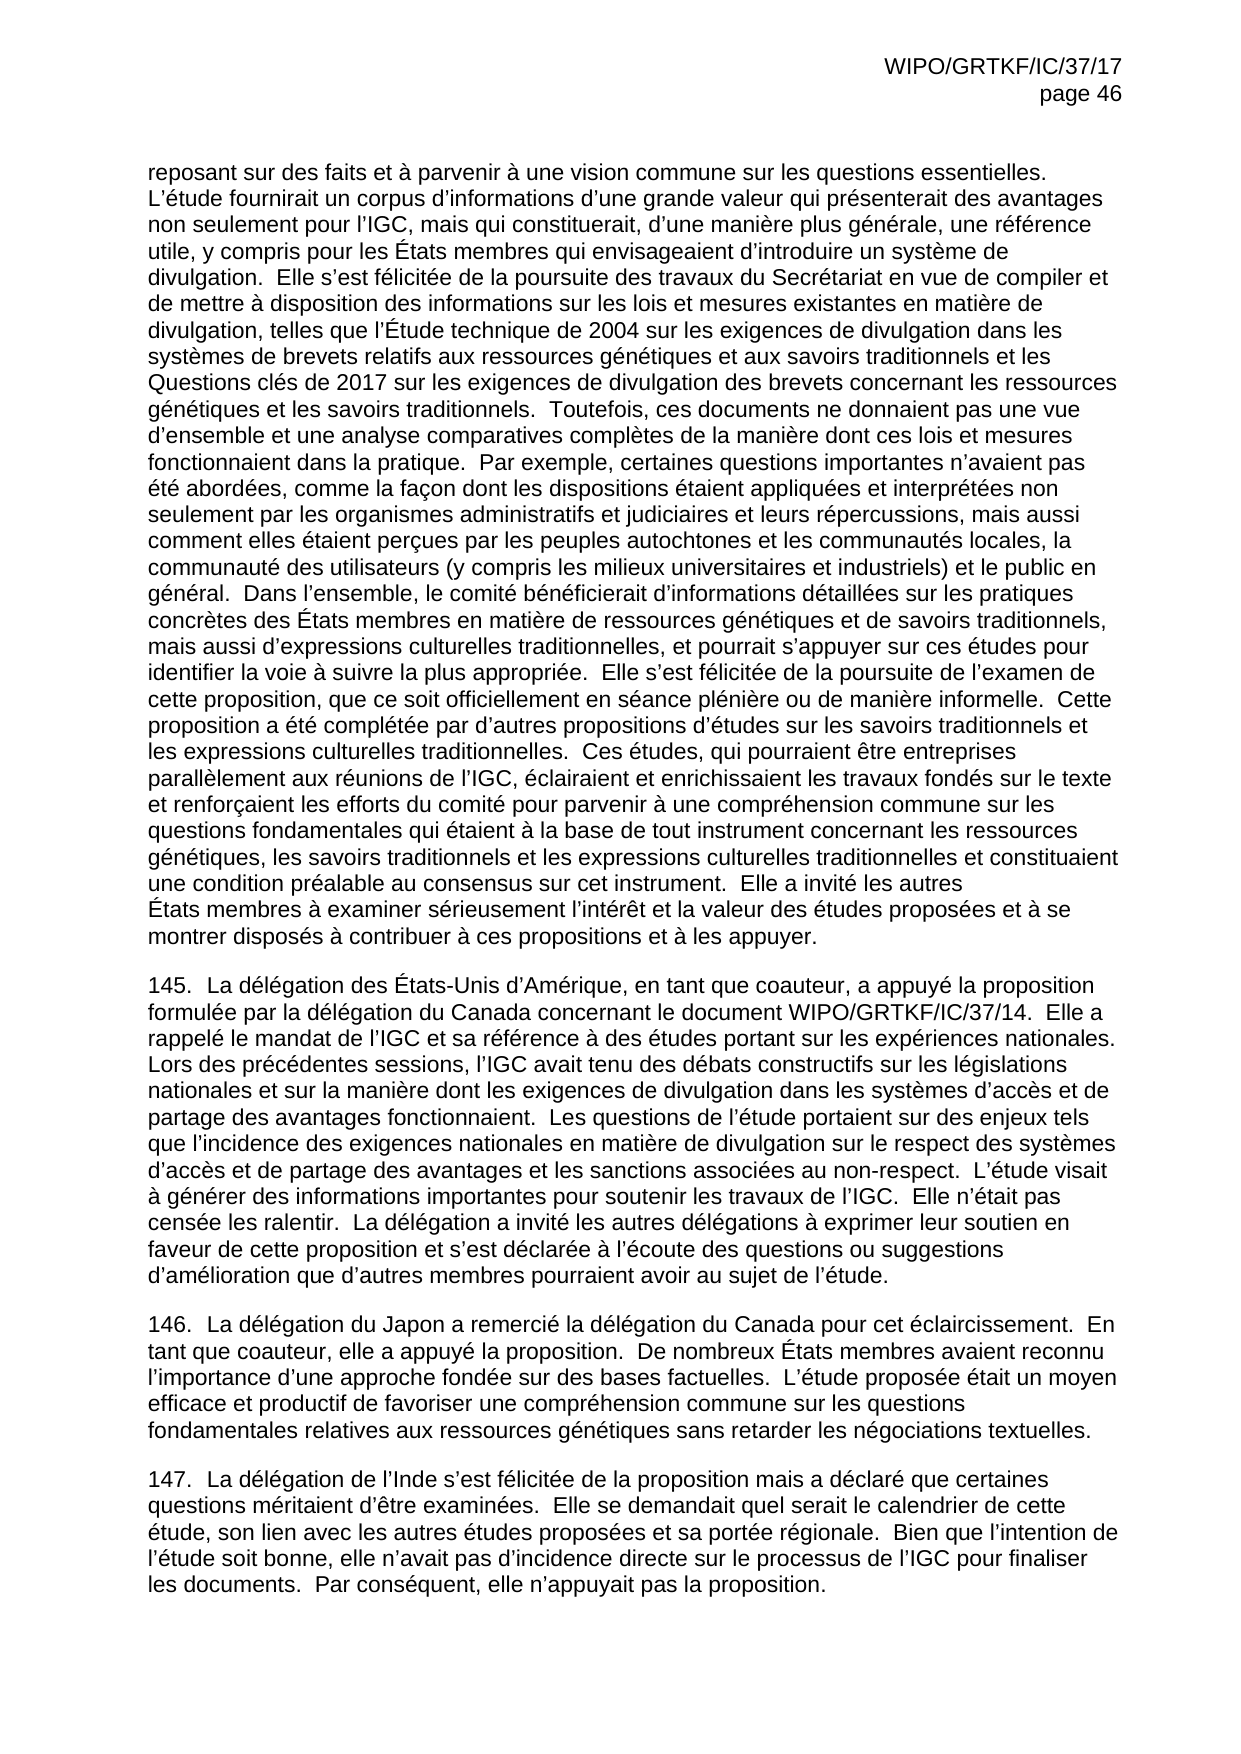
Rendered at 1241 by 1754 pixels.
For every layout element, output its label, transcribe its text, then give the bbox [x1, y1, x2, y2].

list La délégation des États-Unis d’Amérique, en tant que coauteur, a appuyé la proposition formulée par la délégation du Canada concernant le document WIPO/GRTKF/IC/37/14. Elle a rappelé le mandat de l’IGC et sa référence à des études portant sur les expériences nationales. Lors des précédentes sessions, l’IGC avait tenu des débats constructifs sur les législations nationales et sur la manière dont les exigences de divulgation dans les systèmes d’accès et de partage des avantages fonctionnaient. Les questions de l’étude portaient sur des enjeux tels que l’incidence des exigences nationales en matière de divulgation sur le respect des systèmes d’accès et de partage des avantages et les sanctions associées au non-respect. L’étude visait à générer des informations importantes pour soutenir les travaux de l’IGC. Elle n’était pas censée les ralentir. La délégation a invité les autres délégations à exprimer leur soutien en faveur de cette proposition et s’est déclarée à l’écoute des questions ou suggestions d’amélioration que d’autres membres pourraient avoir au sujet de l’étude. [148, 972, 1122, 1288]
list La délégation de l’Inde s’est félicitée de la proposition mais a déclaré que certaines questions méritaient d’être examinées. Elle se demandait quel serait le calendrier de cette étude, son lien avec les autres études proposées et sa portée régionale. Bien que l’intention de l’étude soit bonne, elle n’avait pas d’incidence directe sur le processus de l’IGC pour finaliser les documents. Par conséquent, elle n’appuyait pas la proposition. [148, 1466, 1122, 1598]
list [148, 158, 1122, 949]
list La délégation du Japon a remercié la délégation du Canada pour cet éclaircissement. En tant que coauteur, elle a appuyé la proposition. De nombreux États membres avaient reconnu l’importance d’une approche fondée sur des bases factuelles. L’étude proposée était un moyen efficace et productif de favoriser une compréhension commune sur les questions fondamentales relatives aux ressources génétiques sans retarder les négociations textuelles. [148, 1311, 1122, 1443]
